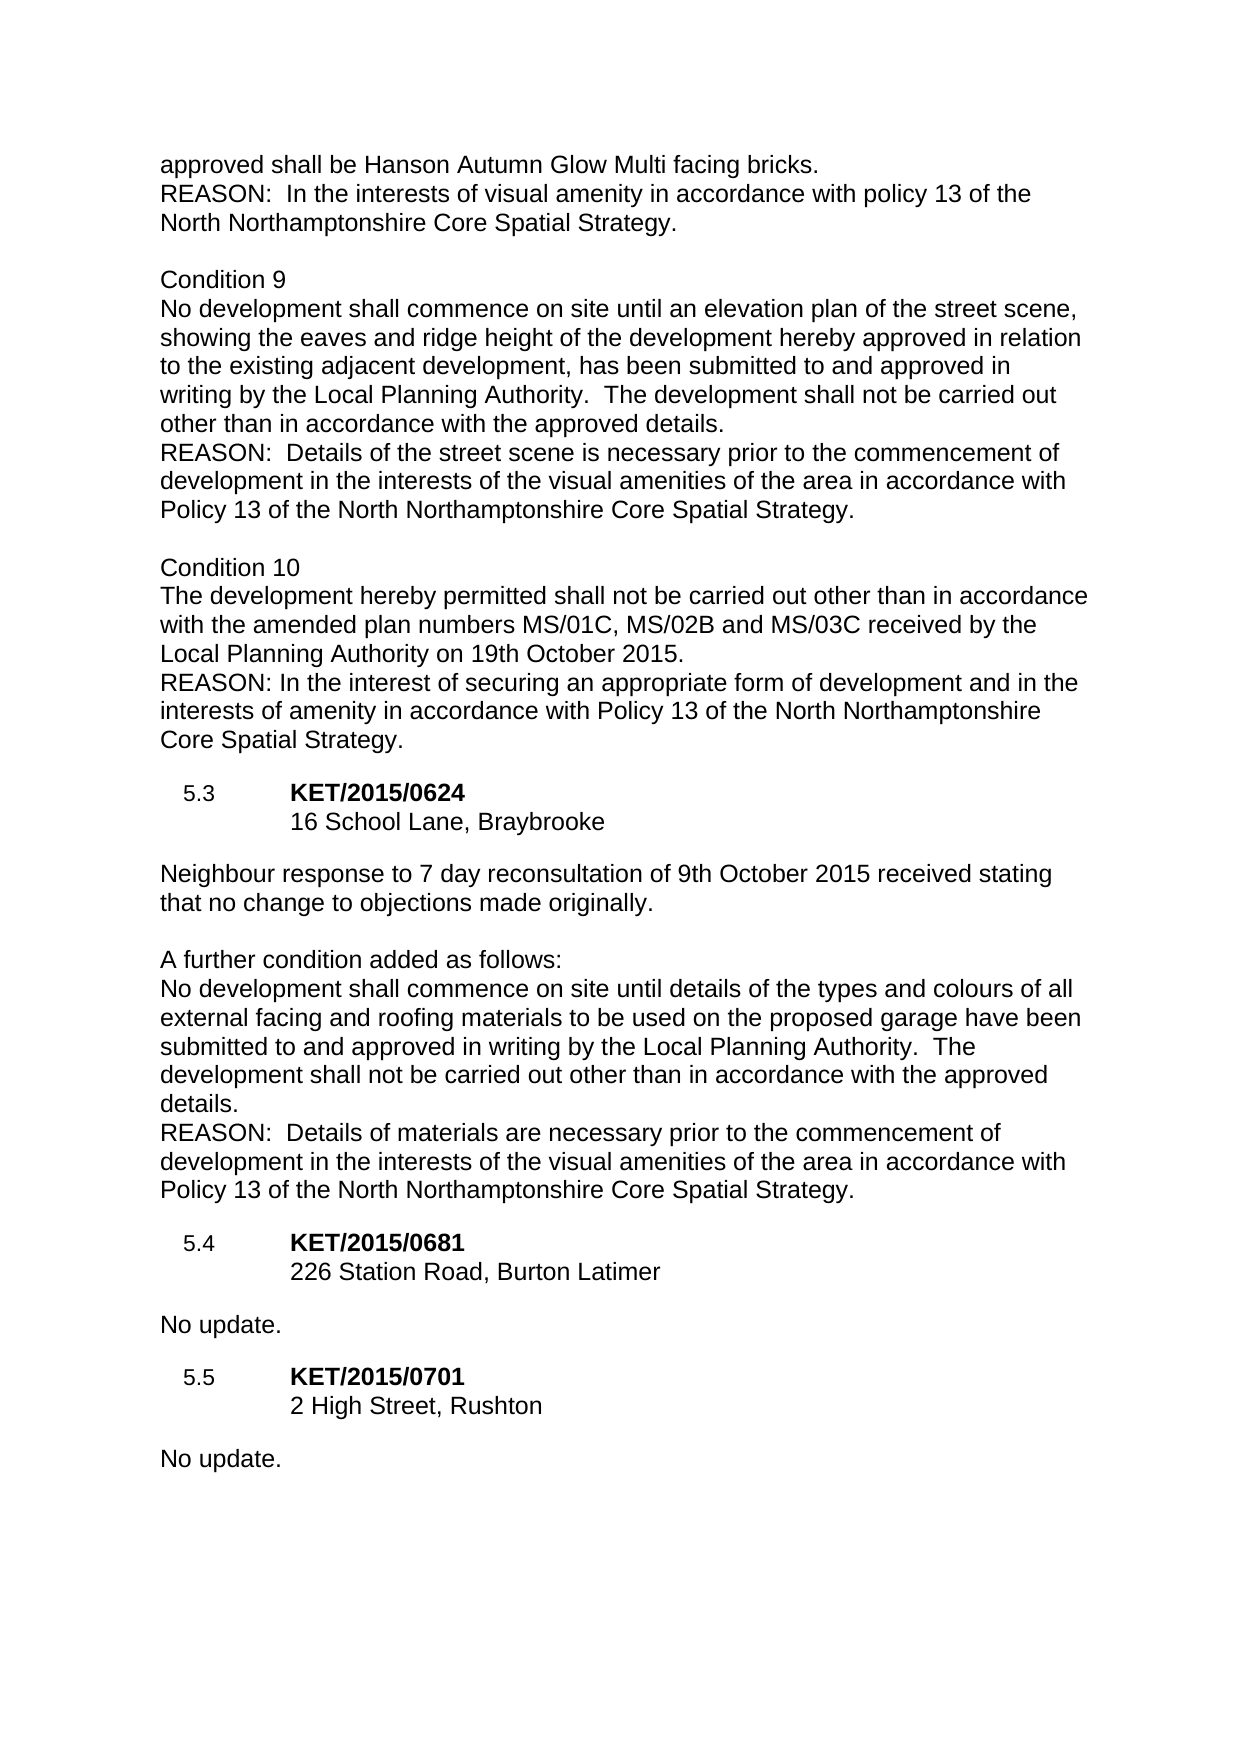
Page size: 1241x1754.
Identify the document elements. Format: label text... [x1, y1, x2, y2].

text 2 High Street, Rushton [160, 1391, 1090, 1420]
text 5.5 KET/2015/0701 [160, 1362, 1090, 1391]
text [160, 150, 1090, 754]
text 226 Station Road, Burton Latimer [160, 1257, 1090, 1286]
text 5.3 KET/2015/0624 [160, 778, 1090, 806]
text 5.4 KET/2015/0681 [160, 1228, 1090, 1257]
text No update. [160, 1309, 1090, 1338]
text No update. [160, 1444, 1090, 1472]
text Neighbour response to 7 day reconsultation of 9th October 2015 received stating that no change to objections made originally. A further condition added as follows: No development shall commence on site until details of the types and colours of all external facing and roofing materials to be used on the proposed garage have been submitted to and approved in writing by the Local Planning Authority. The development shall not be carried out other than in accordance with the approved details. REASON: Details of materials are necessary prior to the commencement of development in the interests of the visual amenities of the area in accordance with Policy 13 of the North Northamptonshire Core Spatial Strategy. [160, 859, 1090, 1204]
text 16 School Lane, Braybrooke [160, 806, 1090, 835]
